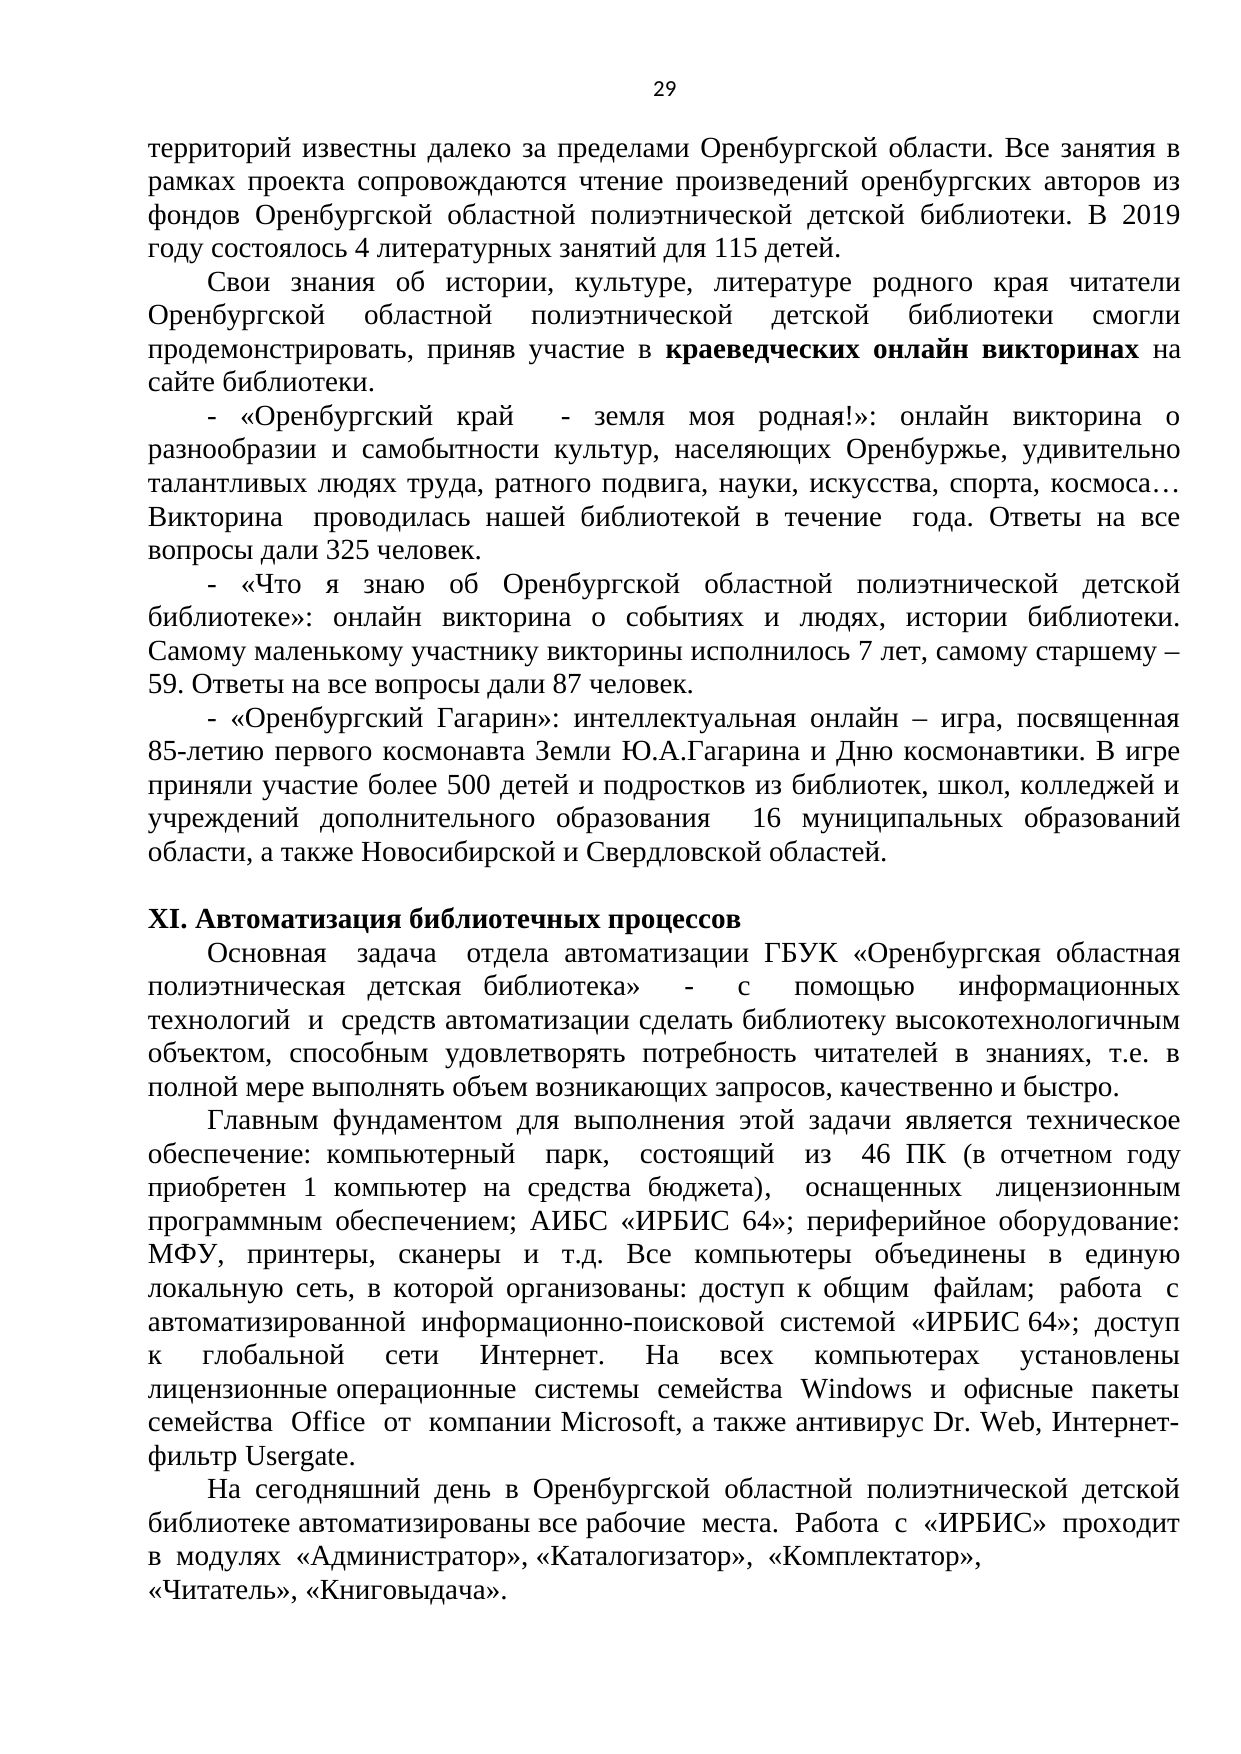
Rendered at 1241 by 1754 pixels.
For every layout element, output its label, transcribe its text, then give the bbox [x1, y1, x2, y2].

text Свои знания об истории, культуре, литературе родного края читатели Оренбургской областной полиэтнической детской библиотеки смогли продемонстрировать, приняв участие в краеведческих онлайн викторинах на сайте библиотеки. [148, 264, 1181, 398]
text «Читатель», «Книговыдача». [148, 1572, 1181, 1606]
text XI. Автоматизация библиотечных процессов [148, 901, 1181, 935]
text Основная задача отдела автоматизации ГБУК «Оренбургская областная полиэтническая детская библиотека» - с помощью информационных технологий и средств автоматизации сделать библиотеку высокотехнологичным объектом, способным удовлетворять потребность читателей в знаниях, т.е. в полной мере выполнять объем возникающих запросов, качественно и быстро. [148, 935, 1181, 1102]
text - «Оренбургский край - земля моя родная!»: онлайн викторина о разнообразии и самобытности культур, населяющих Оренбуржье, удивительно талантливых людях труда, ратного подвига, науки, искусства, спорта, космоса… Викторина проводилась нашей библиотекой в течение года. Ответы на все вопросы дали 325 человек. [148, 398, 1181, 566]
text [148, 130, 1181, 264]
text - «Оренбургский Гагарин»: интеллектуальная онлайн – игра, посвященная 85-летию первого космонавта Земли Ю.А.Гагарина и Дню космонавтики. В игре приняли участие более 500 детей и подростков из библиотек, школ, колледжей и учреждений дополнительного образования 16 муниципальных образований области, а также Новосибирской и Свердловской областей. [148, 700, 1181, 868]
text На сегодняшний день в Оренбургской областной полиэтнической детской библиотеке автоматизированы все рабочие места. Работа с «ИРБИС» проходит в модулях «Администратор», «Каталогизатор», «Комплектатор», [148, 1471, 1181, 1572]
text - «Что я знаю об Оренбургской областной полиэтнической детской библиотеке»: онлайн викторина о событиях и людях, истории библиотеки. Самому маленькому участнику викторины исполнилось 7 лет, самому старшему – 59. Ответы на все вопросы дали 87 человек. [148, 566, 1181, 700]
text Главным фундаментом для выполнения этой задачи является техническое обеспечение: компьютерный парк, состоящий из 46 ПК (в отчетном году приобретен 1 компьютер на средства бюджета), оснащенных лицензионным программным обеспечением; АИБС «ИРБИС 64»; периферийное оборудование: МФУ, принтеры, сканеры и т.д. Все компьютеры объединены в единую локальную сеть, в которой организованы: доступ к общим файлам; работа с автоматизированной информационно-поисковой системой «ИРБИС 64»; доступ к глобальной сети Интернет. На всех компьютерах установлены лицензионные операционные системы семейства Windows и офисные пакеты семейства Office от компании Microsoft, а также антивирус Dr. Web, Интернет-фильтр Usergate. [148, 1102, 1181, 1471]
